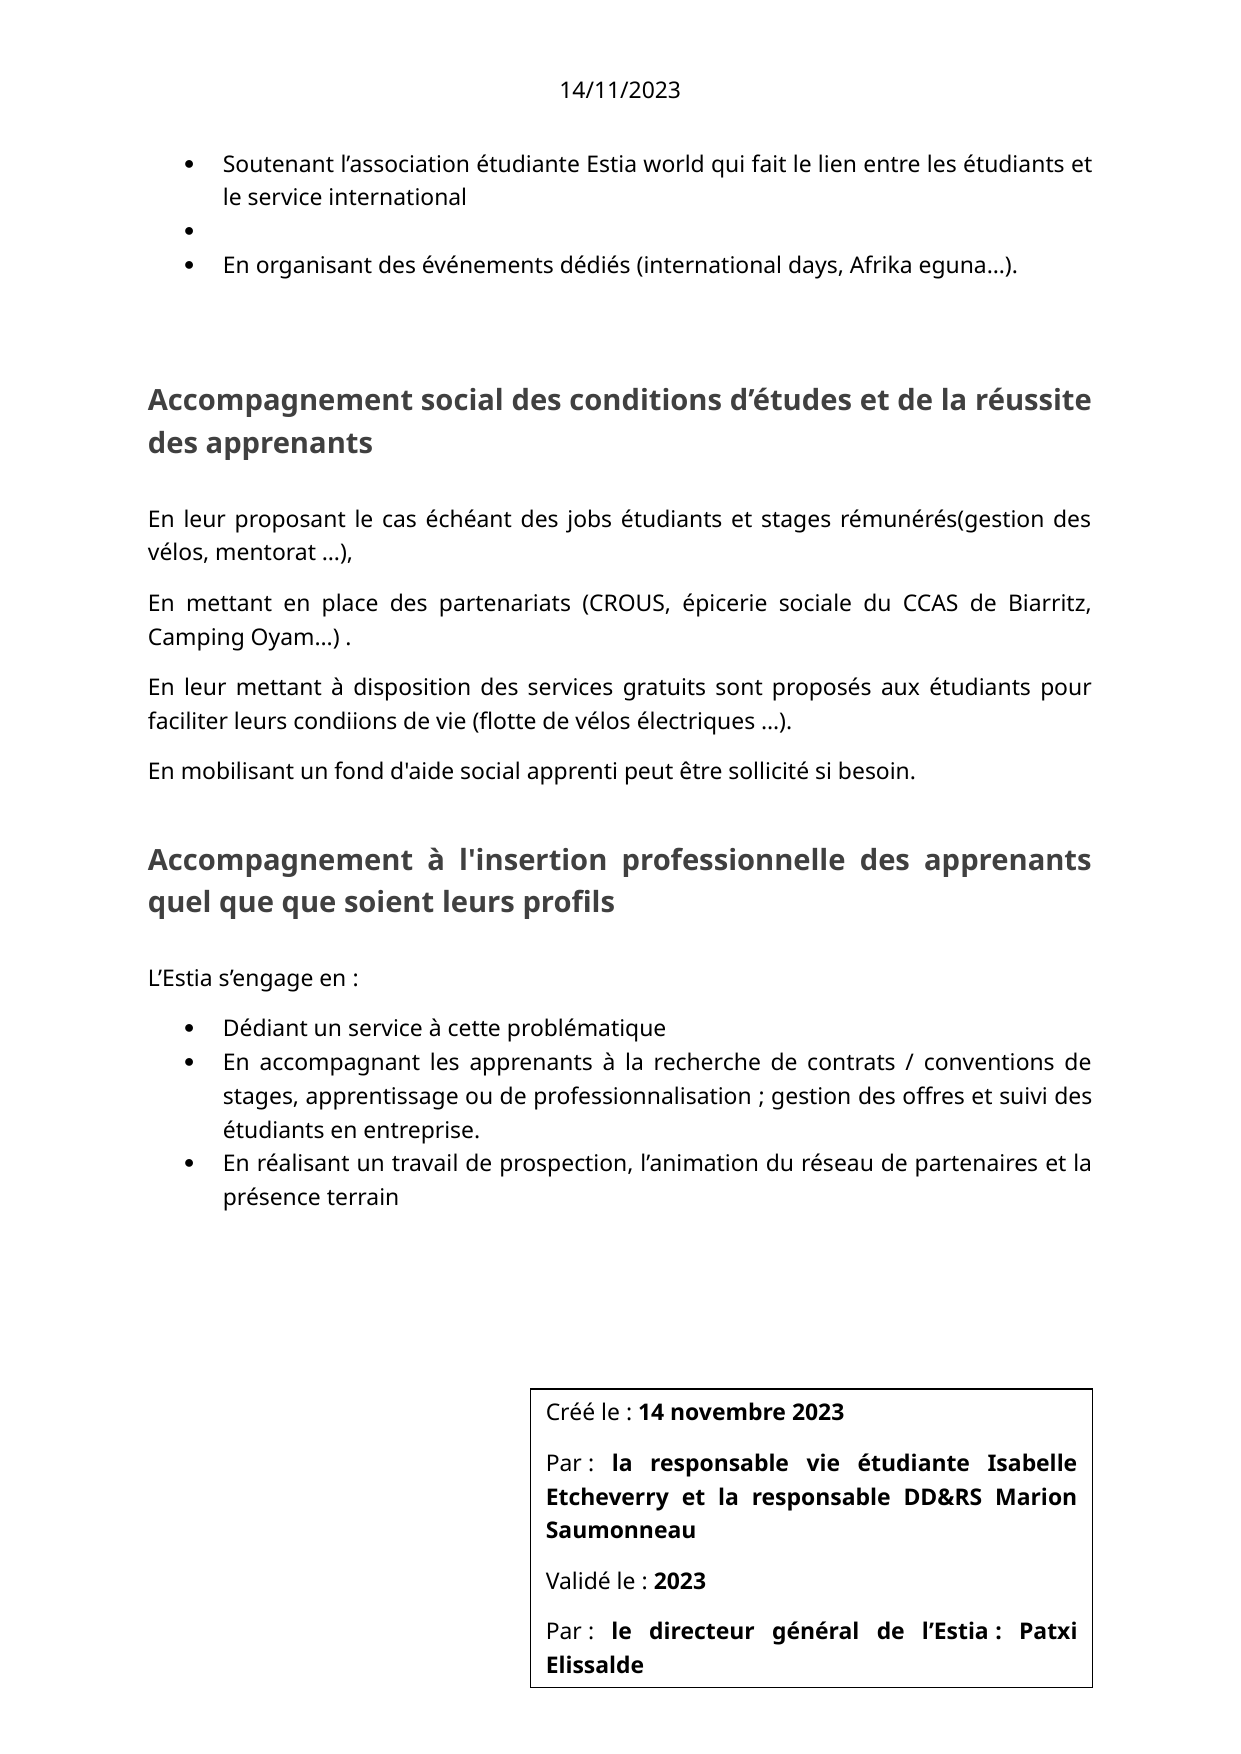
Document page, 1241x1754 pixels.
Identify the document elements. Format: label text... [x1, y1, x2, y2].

subtitle Accompagnement à l'insertion professionnelle des apprenants quel que que soient leurs profils [148, 839, 1093, 921]
text L’Estia s’engage en : [148, 962, 1093, 993]
list En accompagnant les apprenants à la recherche de contrats / conventions de stages, apprentissage ou de professionnalisation ; gestion des offres et suivi des étudiants en entreprise. [185, 1046, 1093, 1145]
list Dédiant un service à cette problématique [185, 1012, 1093, 1044]
text En leur mettant à disposition des services gratuits sont proposés aux étudiants pour faciliter leurs condiions de vie (flotte de vélos électriques …). [148, 671, 1093, 736]
list En réalisant un travail de prospection, l’animation du réseau de partenaires et la présence terrain [185, 1147, 1093, 1212]
text En leur proposant le cas échéant des jobs étudiants et stages rémunérés(gestion des vélos, mentorat …), [148, 503, 1093, 568]
text En mobilisant un fond d'aide social apprenti peut être sollicité si besoin. [148, 755, 1093, 786]
subtitle Accompagnement social des conditions d’études et de la réussite des apprenants [148, 379, 1093, 462]
list Soutenant l’association étudiante Estia world qui fait le lien entre les étudiants et le service international [185, 148, 1093, 213]
text En mettant en place des partenariats (CROUS, épicerie sociale du CCAS de Biarritz, Camping Oyam…) . [148, 587, 1093, 652]
list En organisant des événements dédiés (international days, Afrika eguna…). [185, 249, 1093, 280]
